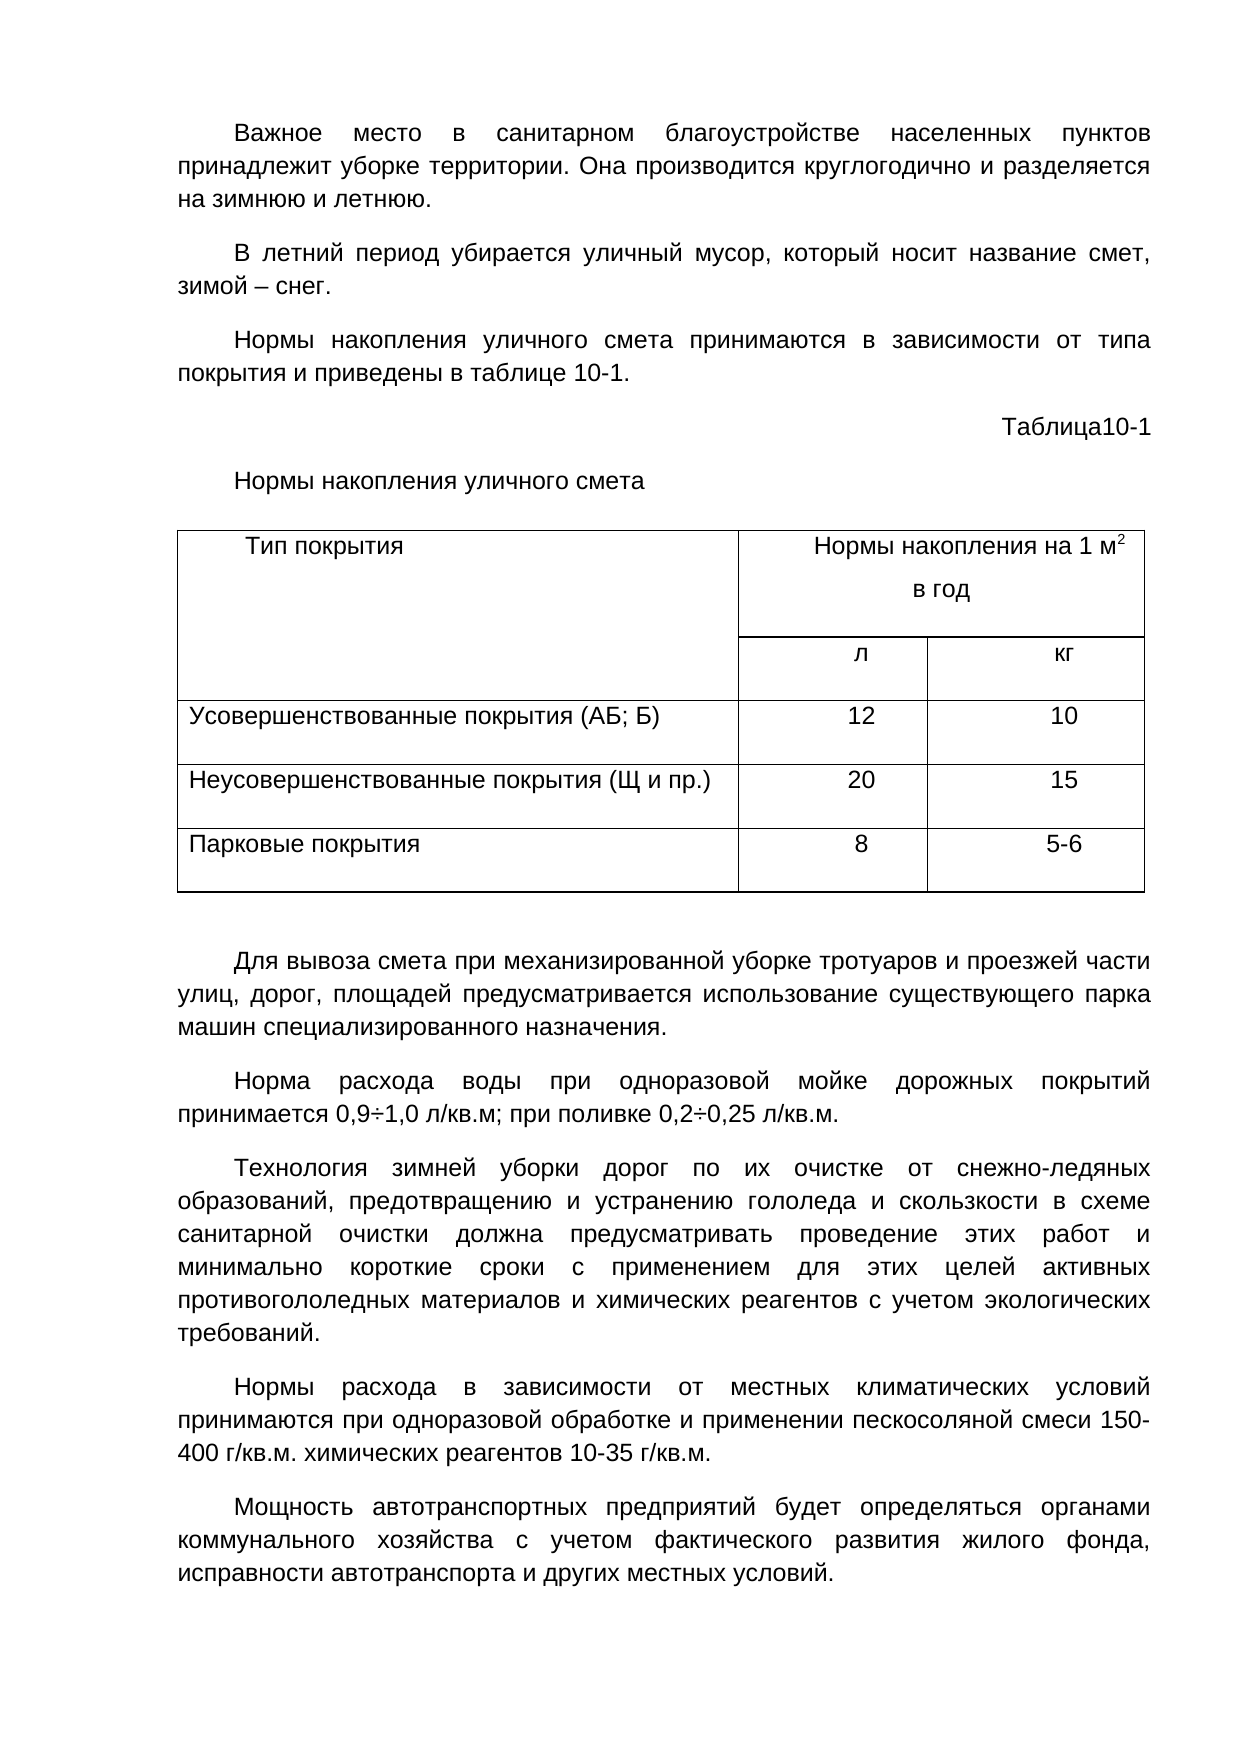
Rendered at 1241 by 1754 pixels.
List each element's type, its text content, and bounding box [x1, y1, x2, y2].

table_cell Парковые покрытия [178, 829, 738, 891]
text Для вывоза смета при механизированной уборке тротуаров и проезжей части улиц, дорог, площадей предусматривается использование существующего парка машин специализированного назначения. [177, 946, 1152, 1041]
table_cell 12 [739, 701, 927, 764]
text Таблица10-1 [177, 412, 1152, 441]
table_header Нормы накопления на 1 м2 в год [739, 531, 1144, 636]
table_cell 10 [928, 701, 1144, 764]
table_cell л [739, 638, 927, 700]
text Норма расхода воды при одноразовой мойке дорожных покрытий принимается 0,9÷1,0 л/кв.м; при поливке 0,2÷0,25 л/кв.м. [177, 1066, 1152, 1128]
table_cell Усовершенствованные покрытия (АБ; Б) [178, 701, 738, 764]
text В летний период убирается уличный мусор, который носит название смет, зимой – снег. [177, 238, 1152, 300]
text Технология зимней уборки дорог по их очистке от снежно-ледяных образований, предотвращению и устранению гололеда и скользкости в схеме санитарной очистки должна предусматривать проведение этих работ и минимально короткие сроки с применением для этих целей активных противогололедных материалов и химических реагентов с учетом экологических требований. [177, 1153, 1152, 1347]
text Нормы накопления уличного смета [177, 466, 1152, 494]
text Мощность автотранспортных предприятий будет определяться органами коммунального хозяйства с учетом фактического развития жилого фонда, исправности автотранспорта и других местных условий. [177, 1492, 1152, 1587]
table_cell кг [928, 638, 1144, 700]
table_cell Неусовершенствованные покрытия (Щ и пр.) [178, 765, 738, 828]
text Нормы расхода в зависимости от местных климатических условий принимаются при одноразовой обработке и применении пескосоляной смеси 150-400 г/кв.м. химических реагентов 10-35 г/кв.м. [177, 1372, 1152, 1467]
text Важное место в санитарном благоустройстве населенных пунктов принадлежит уборке территории. Она производится круглогодично и разделяется на зимнюю и летнюю. [177, 118, 1152, 213]
table_cell 5-6 [928, 829, 1144, 891]
table_cell 8 [739, 829, 927, 891]
text Нормы накопления уличного смета принимаются в зависимости от типа покрытия и приведены в таблице 10-1. [177, 325, 1152, 387]
table_cell 20 [739, 765, 927, 828]
table_header Тип покрытия [178, 531, 738, 700]
table_cell 15 [928, 765, 1144, 828]
